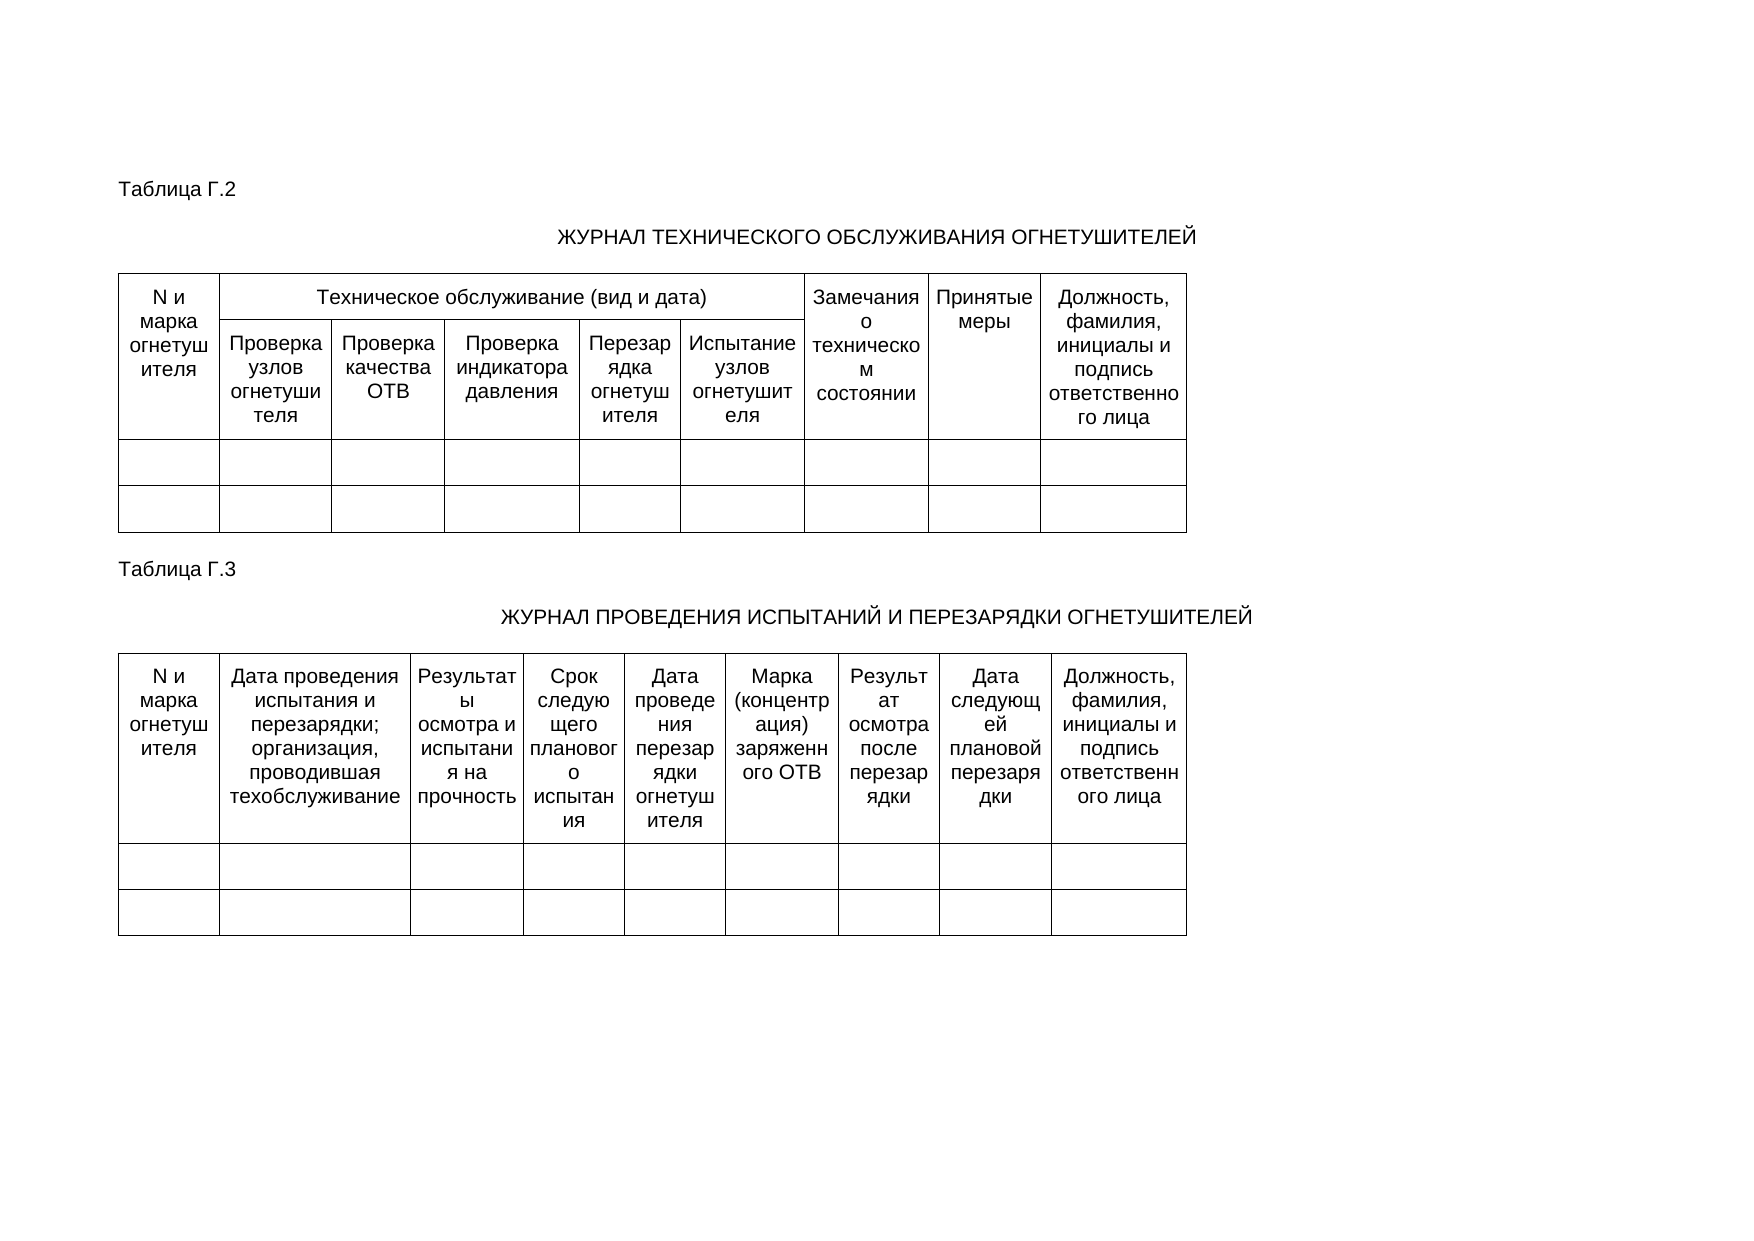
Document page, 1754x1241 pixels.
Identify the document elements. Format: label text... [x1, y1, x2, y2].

table_cell [119, 890, 219, 935]
table_cell [1052, 844, 1186, 889]
table_cell [839, 844, 939, 889]
table_cell [681, 440, 804, 485]
table_cell [726, 844, 838, 889]
table_cell [726, 890, 838, 935]
table_header N и марка огнетушителя [119, 654, 219, 842]
table_cell [940, 890, 1051, 935]
table_cell [119, 844, 219, 889]
table_cell Проверка качества ОТВ [332, 320, 444, 439]
table_cell [220, 890, 410, 935]
table_cell [220, 844, 410, 889]
table_header Техническое обслуживание (вид и дата) [220, 274, 804, 319]
table_header Должность, фамилия, инициалы и подпись ответственного лица [1041, 274, 1186, 439]
table_cell [580, 486, 680, 532]
table_header Должность, фамилия, инициалы и подпись ответственного лица [1052, 654, 1186, 842]
table_header Результат осмотра после перезарядки [839, 654, 939, 842]
table_header Замечания о техническом состоянии [805, 274, 928, 439]
table_header Марка (концентрация) заряженного ОТВ [726, 654, 838, 842]
text Таблица Г.3 [118, 557, 1636, 581]
table_cell [929, 486, 1040, 532]
table_header N и марка огнетушителя [119, 274, 219, 439]
table_cell [524, 844, 624, 889]
table_header Дата проведения испытания и перезарядки; организация, проводившая техобслуживание [220, 654, 410, 842]
table_header Срок следующего планового испытания [524, 654, 624, 842]
table_header Дата следующей плановой перезарядки [940, 654, 1051, 842]
table_cell [839, 890, 939, 935]
text ЖУРНАЛ ПРОВЕДЕНИЯ ИСПЫТАНИЙ И ПЕРЕЗАРЯДКИ ОГНЕТУШИТЕЛЕЙ [118, 604, 1636, 628]
table_header Принятые меры [929, 274, 1040, 439]
table_cell [681, 486, 804, 532]
table_cell [332, 486, 444, 532]
table_cell Проверка индикатора давления [445, 320, 579, 439]
table_cell [119, 486, 219, 532]
table_cell Проверка узлов огнетушителя [220, 320, 331, 439]
table_cell Испытание узлов огнетушителя [681, 320, 804, 439]
table_cell [1052, 890, 1186, 935]
text Таблица Г.2 [118, 177, 1636, 201]
table_cell [625, 844, 725, 889]
table_cell [445, 486, 579, 532]
text ЖУРНАЛ ТЕХНИЧЕСКОГО ОБСЛУЖИВАНИЯ ОГНЕТУШИТЕЛЕЙ [118, 225, 1636, 249]
table_cell Перезарядка огнетушителя [580, 320, 680, 439]
table_cell [332, 440, 444, 485]
table_cell [119, 440, 219, 485]
table_cell [805, 440, 928, 485]
table_cell [625, 890, 725, 935]
table_cell [1041, 486, 1186, 532]
table_cell [411, 890, 523, 935]
table_cell [411, 844, 523, 889]
table_cell [580, 440, 680, 485]
table_cell [805, 486, 928, 532]
table_cell [445, 440, 579, 485]
table_cell [220, 486, 331, 532]
table_cell [929, 440, 1040, 485]
table_cell [1041, 440, 1186, 485]
table_header Дата проведения перезарядки огнетушителя [625, 654, 725, 842]
table_cell [940, 844, 1051, 889]
table_header Результаты осмотра и испытания на прочность [411, 654, 523, 842]
table_cell [524, 890, 624, 935]
table_cell [220, 440, 331, 485]
